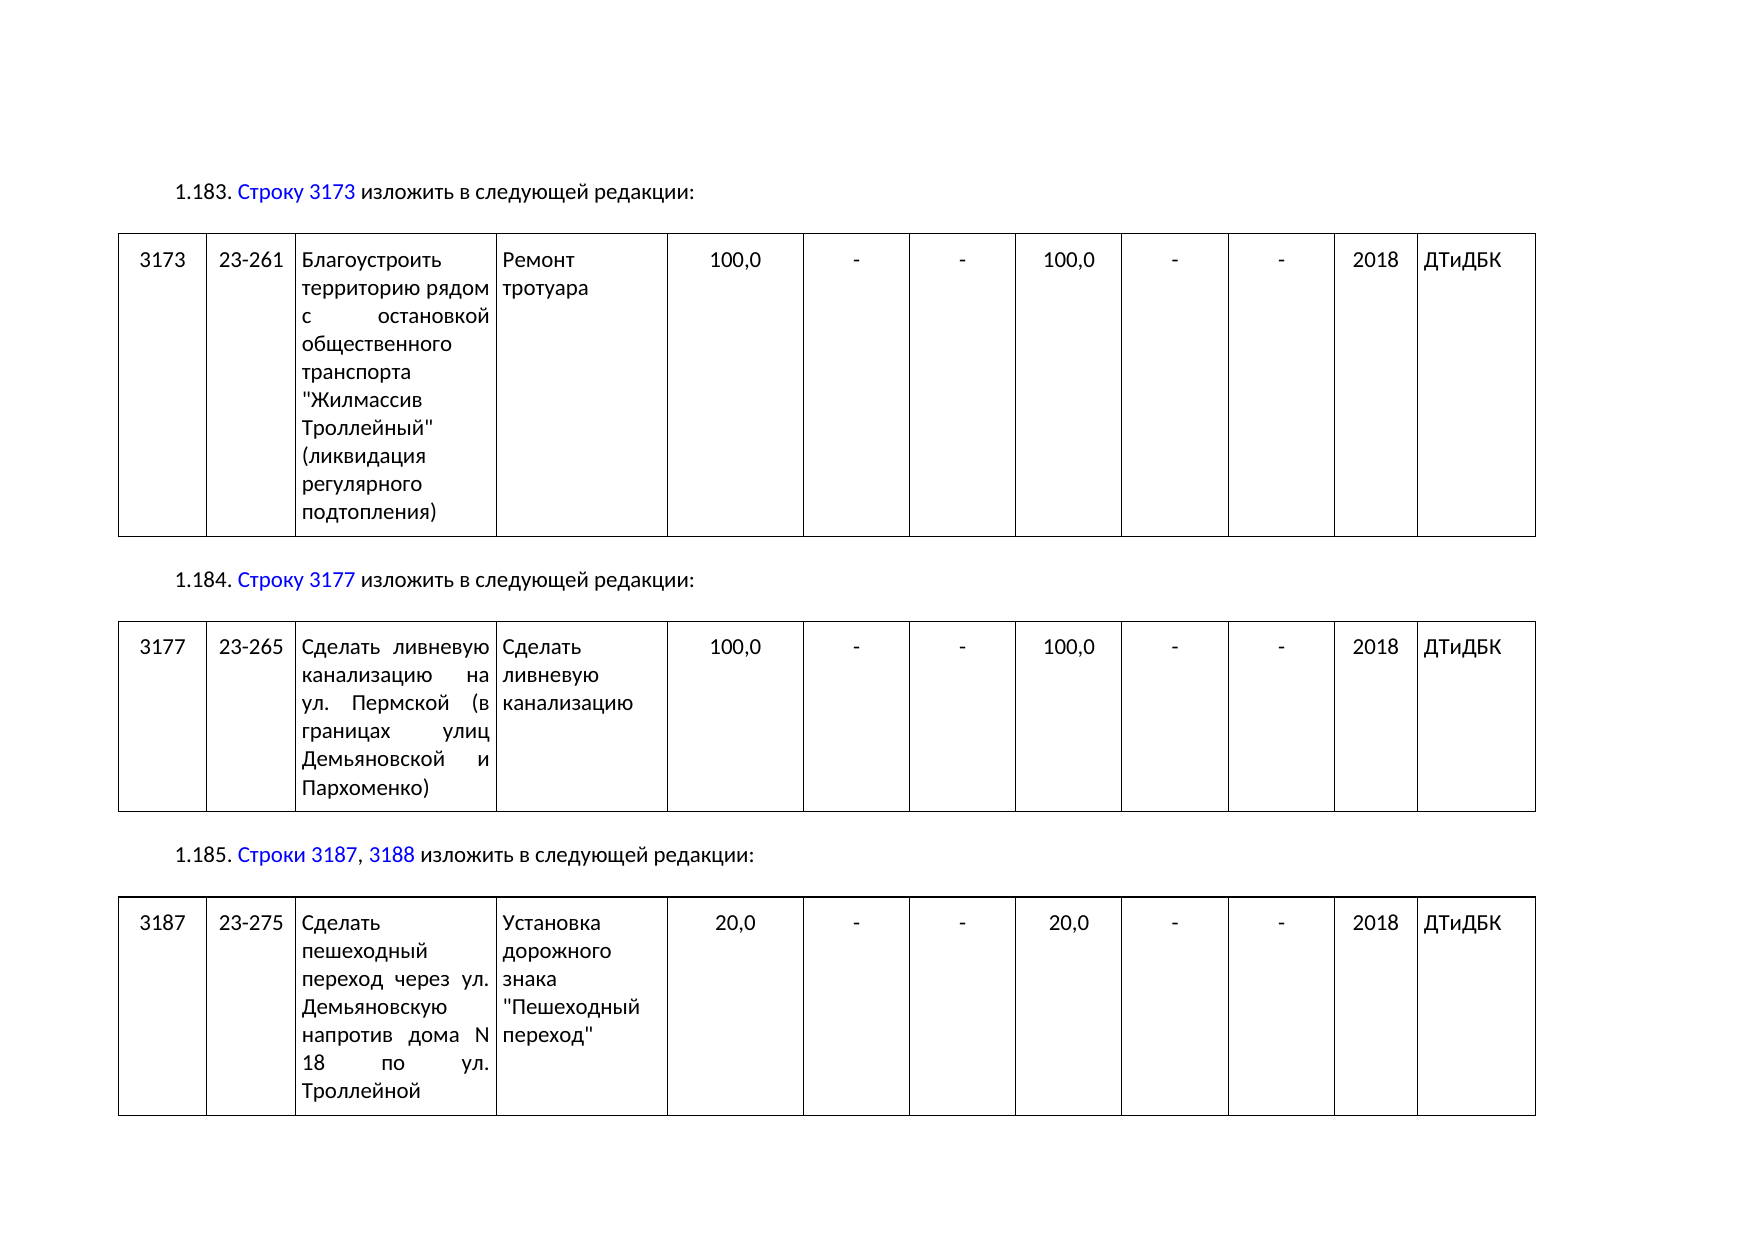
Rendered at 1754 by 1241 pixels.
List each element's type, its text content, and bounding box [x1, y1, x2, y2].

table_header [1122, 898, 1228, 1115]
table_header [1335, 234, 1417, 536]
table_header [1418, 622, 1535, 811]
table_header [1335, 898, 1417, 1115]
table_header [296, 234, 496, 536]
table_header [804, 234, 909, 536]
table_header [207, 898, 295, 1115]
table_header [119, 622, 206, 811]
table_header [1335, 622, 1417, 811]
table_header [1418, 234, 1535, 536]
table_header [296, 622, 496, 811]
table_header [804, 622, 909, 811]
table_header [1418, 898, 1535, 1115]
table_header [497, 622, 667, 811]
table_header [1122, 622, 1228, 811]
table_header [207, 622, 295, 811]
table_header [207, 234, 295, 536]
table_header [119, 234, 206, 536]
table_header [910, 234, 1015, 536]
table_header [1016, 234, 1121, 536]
text 1.183. Строку 3173 изложить в следующей редакции: [118, 177, 1636, 205]
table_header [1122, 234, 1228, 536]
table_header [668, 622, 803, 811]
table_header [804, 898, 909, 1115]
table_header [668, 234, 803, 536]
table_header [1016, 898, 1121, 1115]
text 1.185. Строки 3187, 3188 изложить в следующей редакции: [118, 840, 1636, 868]
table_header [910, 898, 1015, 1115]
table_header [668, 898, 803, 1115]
text 1.184. Строку 3177 изложить в следующей редакции: [118, 565, 1636, 593]
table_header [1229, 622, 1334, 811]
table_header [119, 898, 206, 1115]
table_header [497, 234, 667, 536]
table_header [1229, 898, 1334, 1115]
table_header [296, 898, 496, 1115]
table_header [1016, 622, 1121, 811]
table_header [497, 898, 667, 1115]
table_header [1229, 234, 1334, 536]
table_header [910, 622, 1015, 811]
